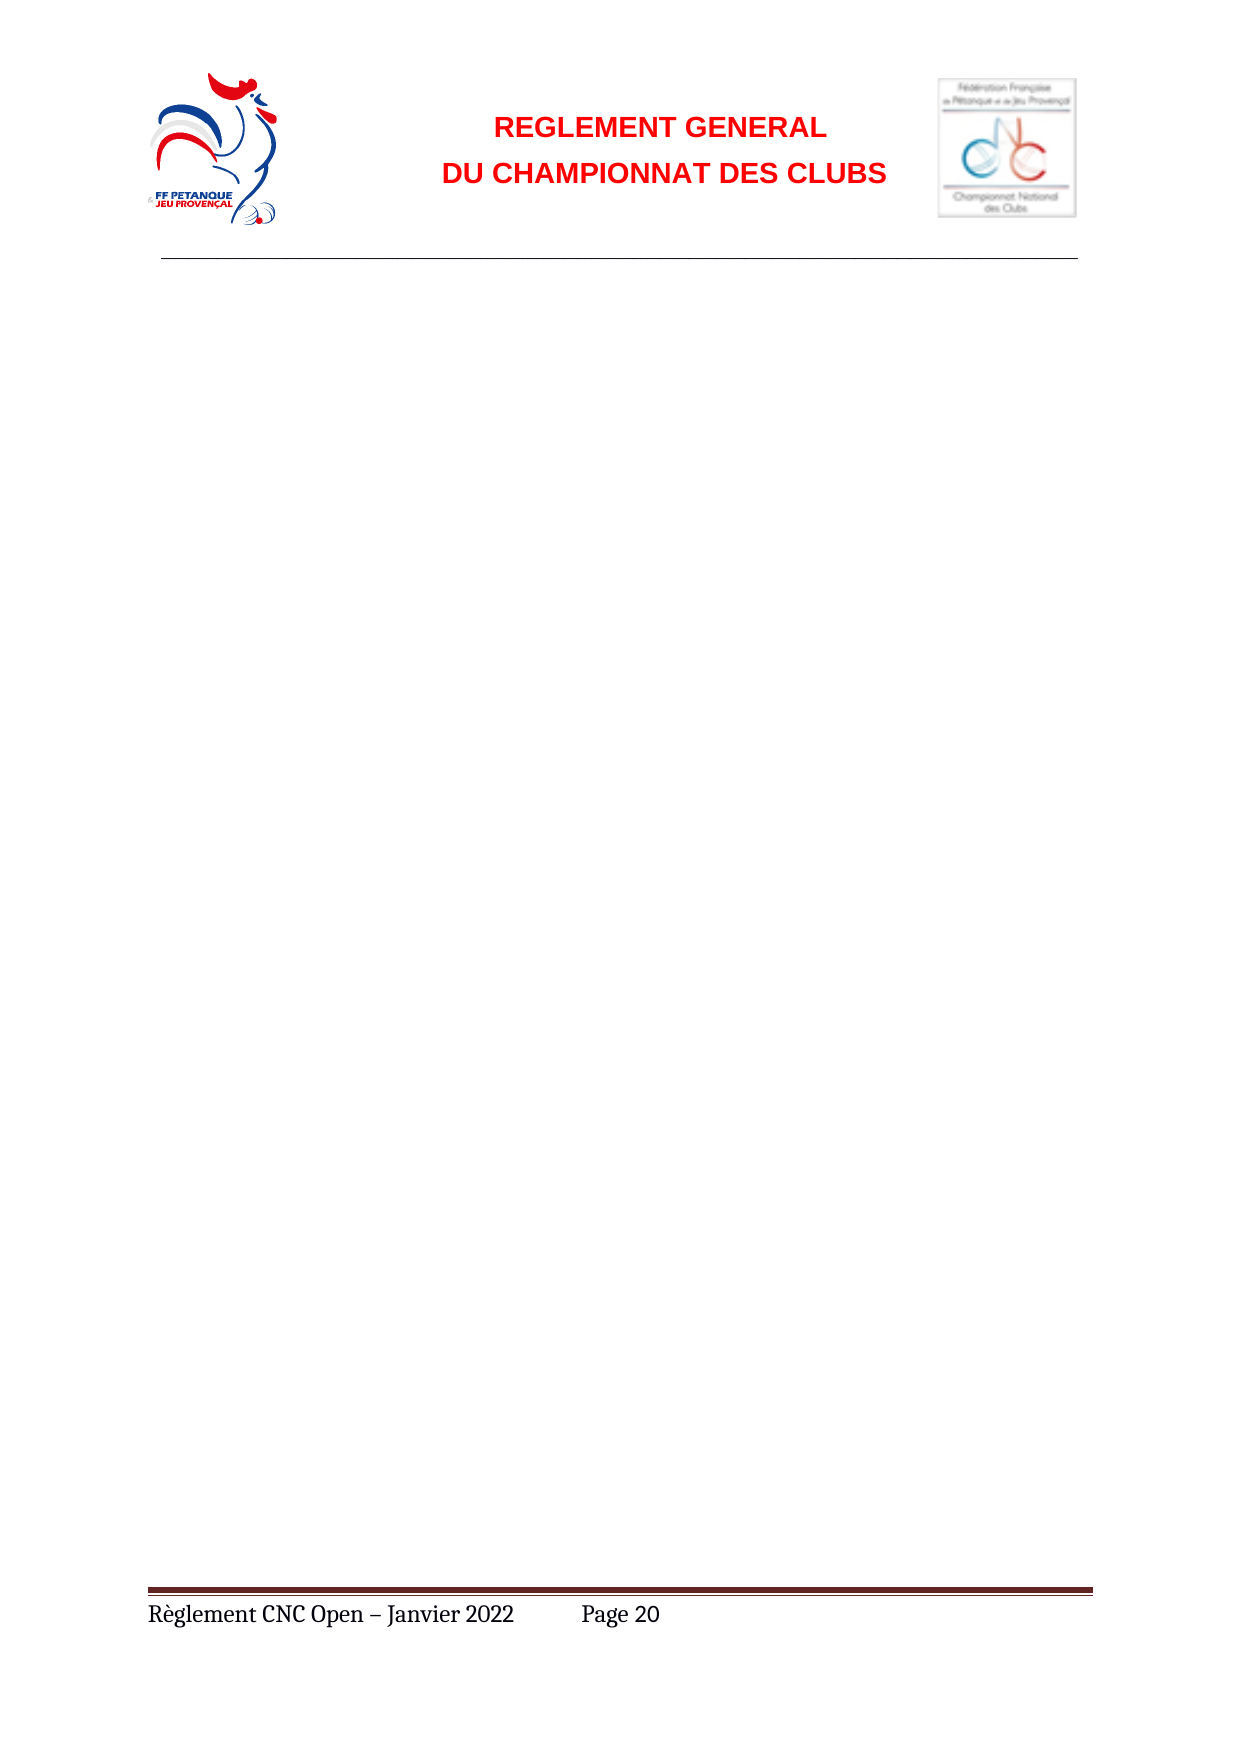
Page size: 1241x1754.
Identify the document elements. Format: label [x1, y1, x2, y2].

picture [147, 73, 277, 225]
picture [937, 78, 1079, 220]
